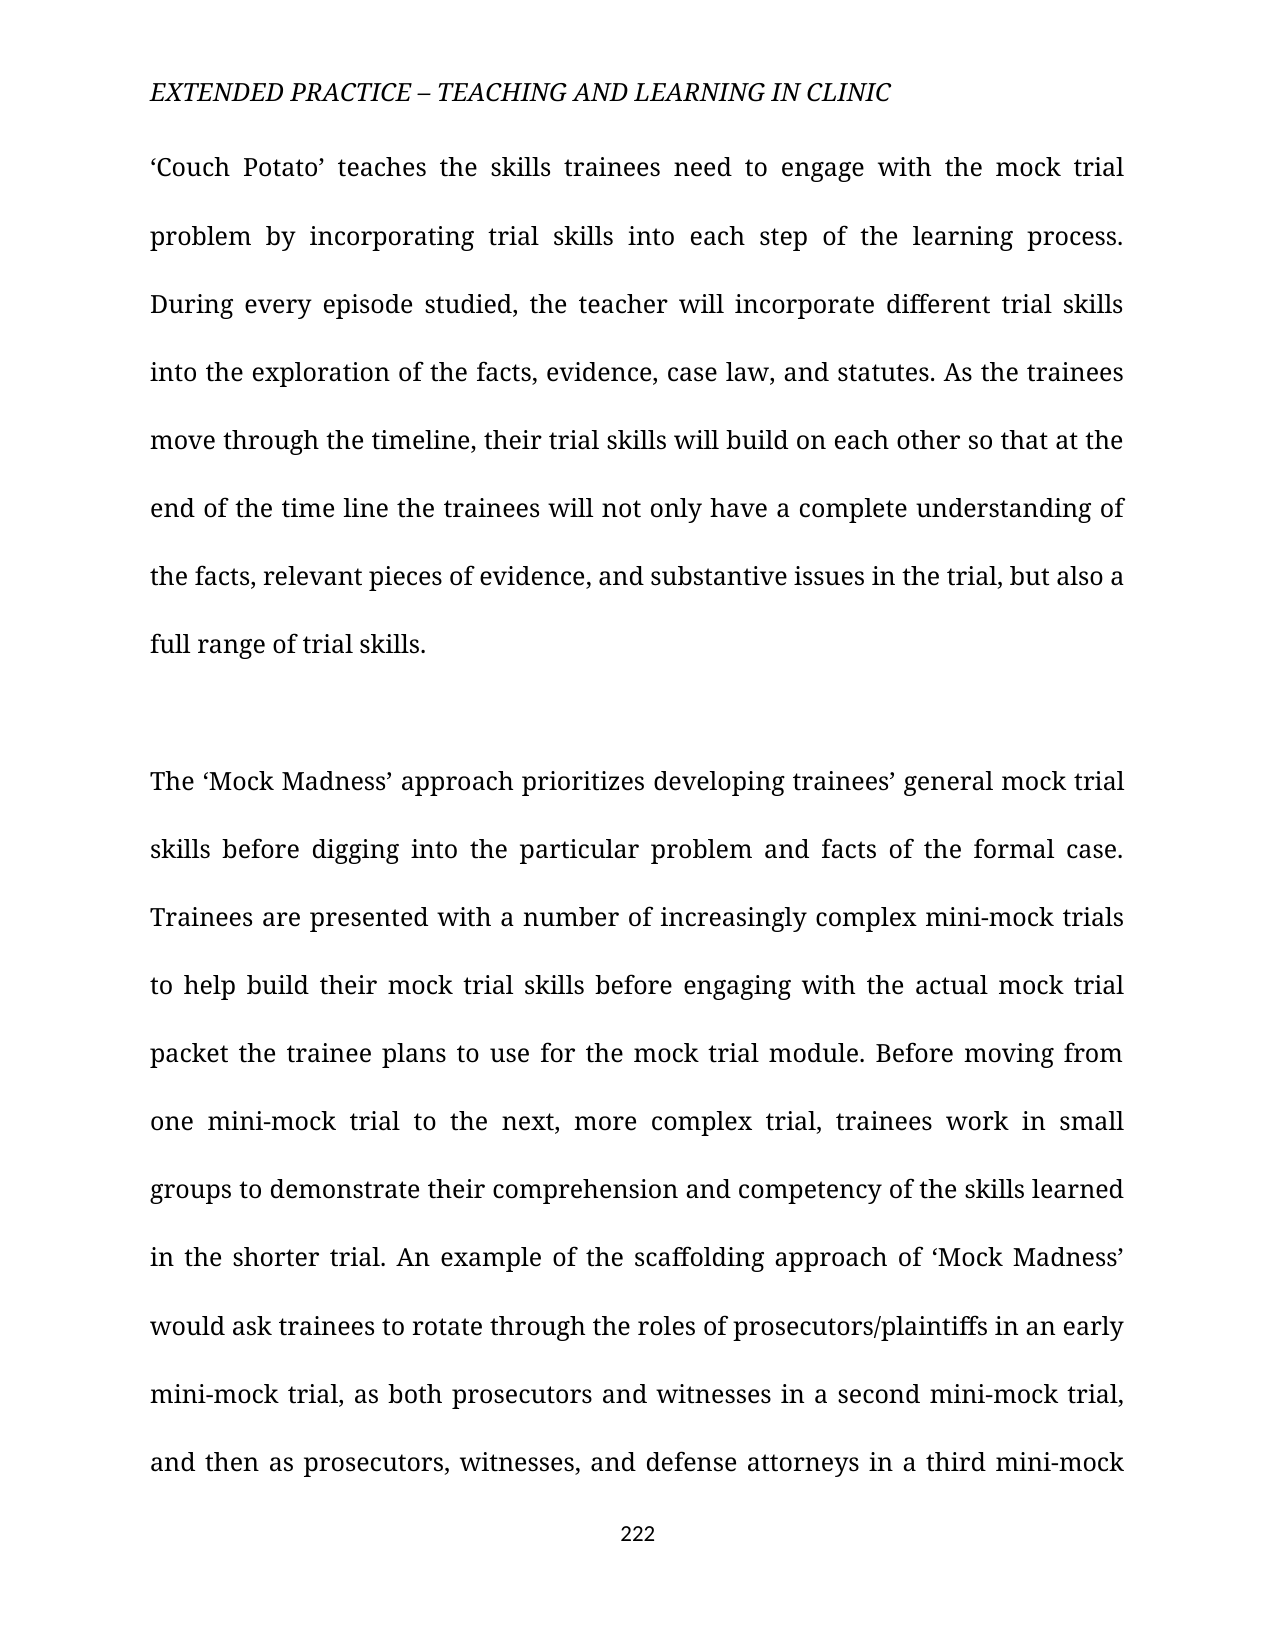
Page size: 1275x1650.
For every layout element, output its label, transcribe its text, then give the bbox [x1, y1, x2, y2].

text ‘Couch Potato’ teaches the skills trainees need to engage with the mock trial problem by incorporating trial skills into each step of the learning process. During every episode studied, the teacher will incorporate different trial skills into the exploration of the facts, evidence, case law, and statutes. As the trainees move through the timeline, their trial skills will build on each other so that at the end of the time line the trainees will not only have a complete understanding of the facts, relevant pieces of evidence, and substantive issues in the trial, but also a full range of trial skills. [150, 150, 1125, 661]
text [150, 763, 1125, 1478]
